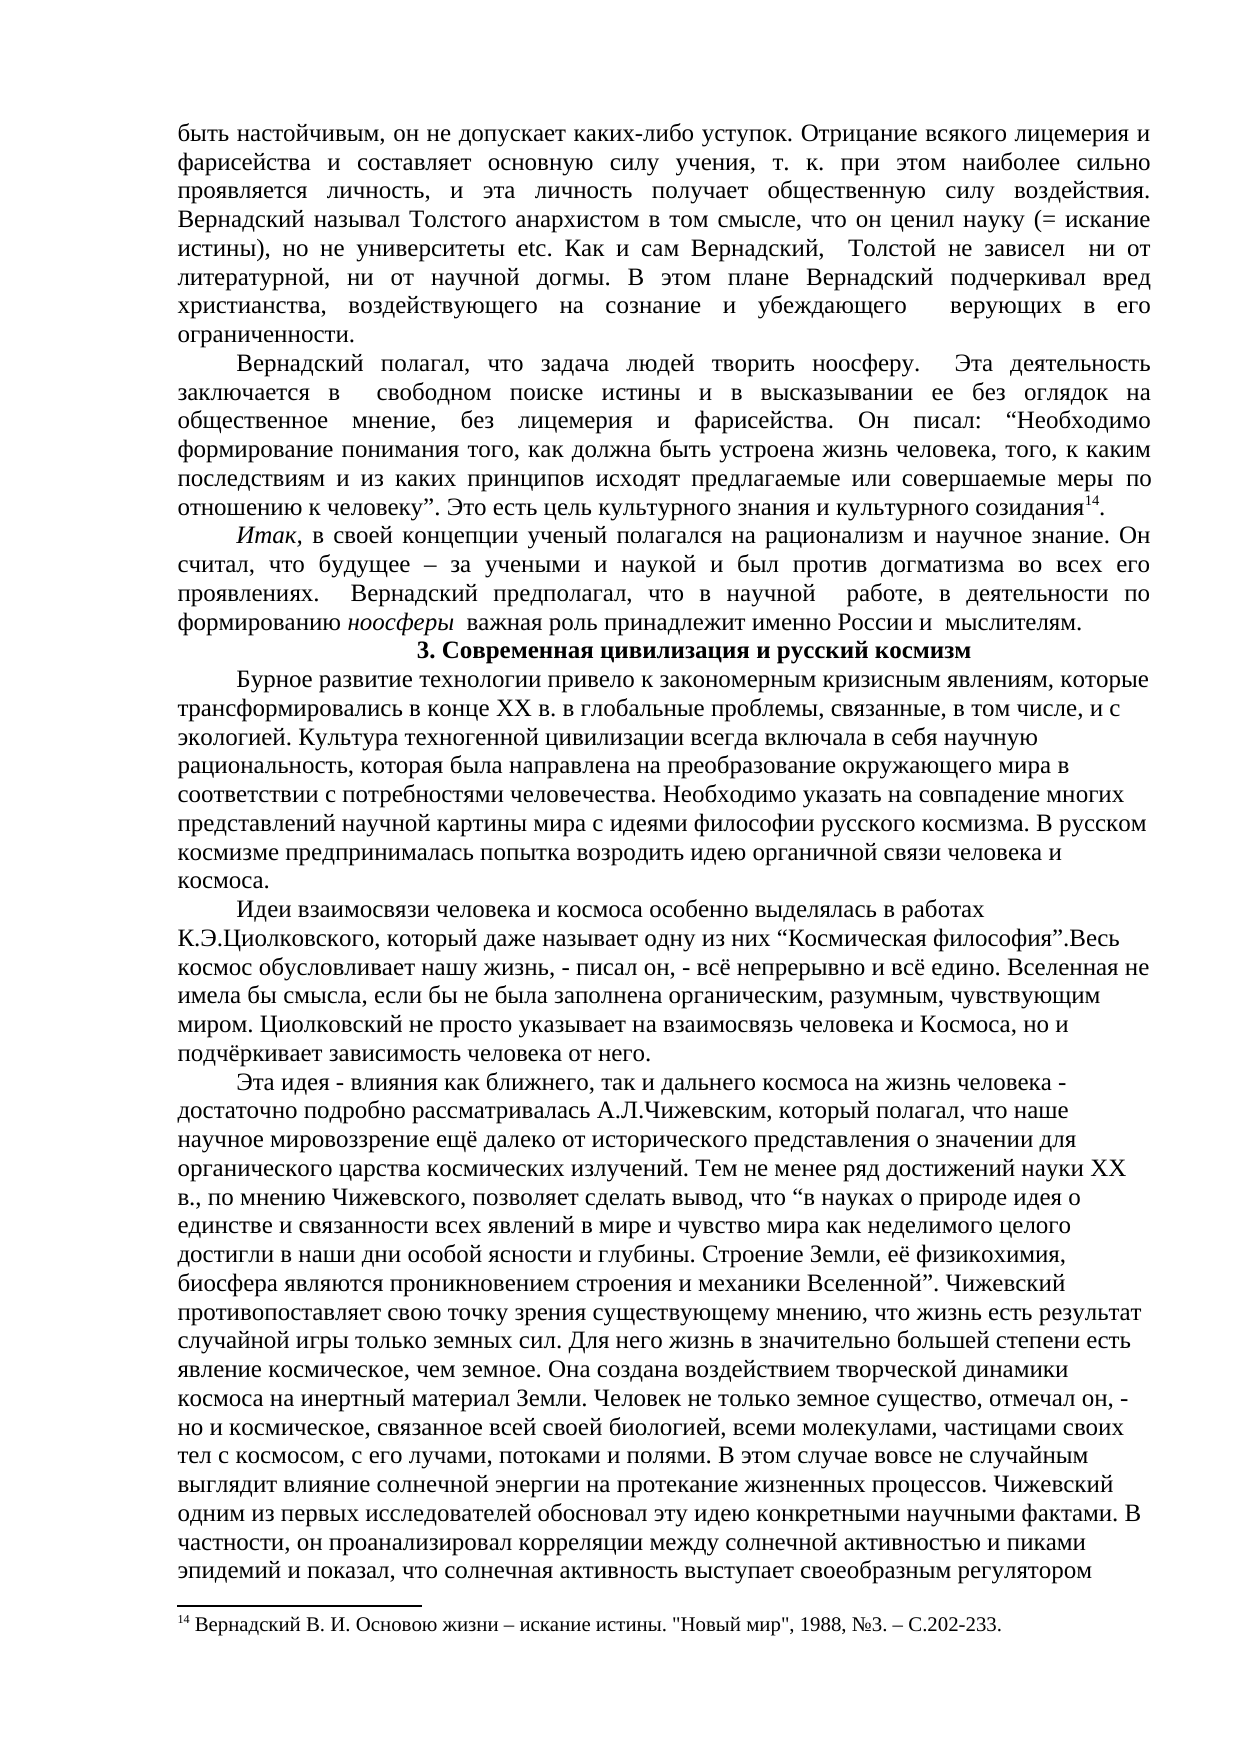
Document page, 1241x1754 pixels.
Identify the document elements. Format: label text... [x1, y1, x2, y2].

text Итак, в своей концепции ученый полагался на рационализм и научное знание. Он считал, что будущее – за учеными и наукой и был против догматизма во всех его проявлениях. Вернадский предполагал, что в научной работе, в деятельности по формированию ноосферы важная роль принадлежит именно России и мыслителям. [177, 521, 1152, 636]
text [177, 1067, 1152, 1584]
text Бурное развитие технологии привело к закономерным кризисным явлениям, которые трансформировались в конце XX в. в глобальные проблемы, связанные, в том числе, и с экологией. Культура техногенной цивилизации всегда включала в себя научную рациональность, которая была направлена на преобразование окружающего мира в соответствии с потребностями человечества. Необходимо указать на совпадение многих представлений научной картины мира с идеями философии русского космизма. В русском космизме предпринималась попытка возродить идею органичной связи человека и космоса. [177, 664, 1152, 894]
text 3. Современная цивилизация и русский космизм [177, 636, 1152, 664]
text Вернадский полагал, что задача людей творить ноосферу. Эта деятельность заключается в свободном поиске истины и в высказывании ее без оглядок на общественное мнение, без лицемерия и фарисейства. Он писал: “Необходимо формирование понимания того, как должна быть устроена жизнь человека, того, к каким последствиям и из каких принципов исходят предлагаемые или совершаемые меры по отношению к человеку”. Это есть цель культурного знания и культурного созидания. [177, 348, 1152, 521]
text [177, 118, 1152, 348]
text Идеи взаимосвязи человека и космоса особенно выделялась в работах К.Э.Циолковского, который даже называет одну из них “Космическая философия”.Весь космос обусловливает нашу жизнь, - писал он, - всё непрерывно и всё едино. Вселенная не имела бы смысла, если бы не была заполнена органическим, разумным, чувствующим миром. Циолковский не просто указывает на взаимосвязь человека и Космоса, но и подчёркивает зависимость человека от него. [177, 894, 1152, 1067]
